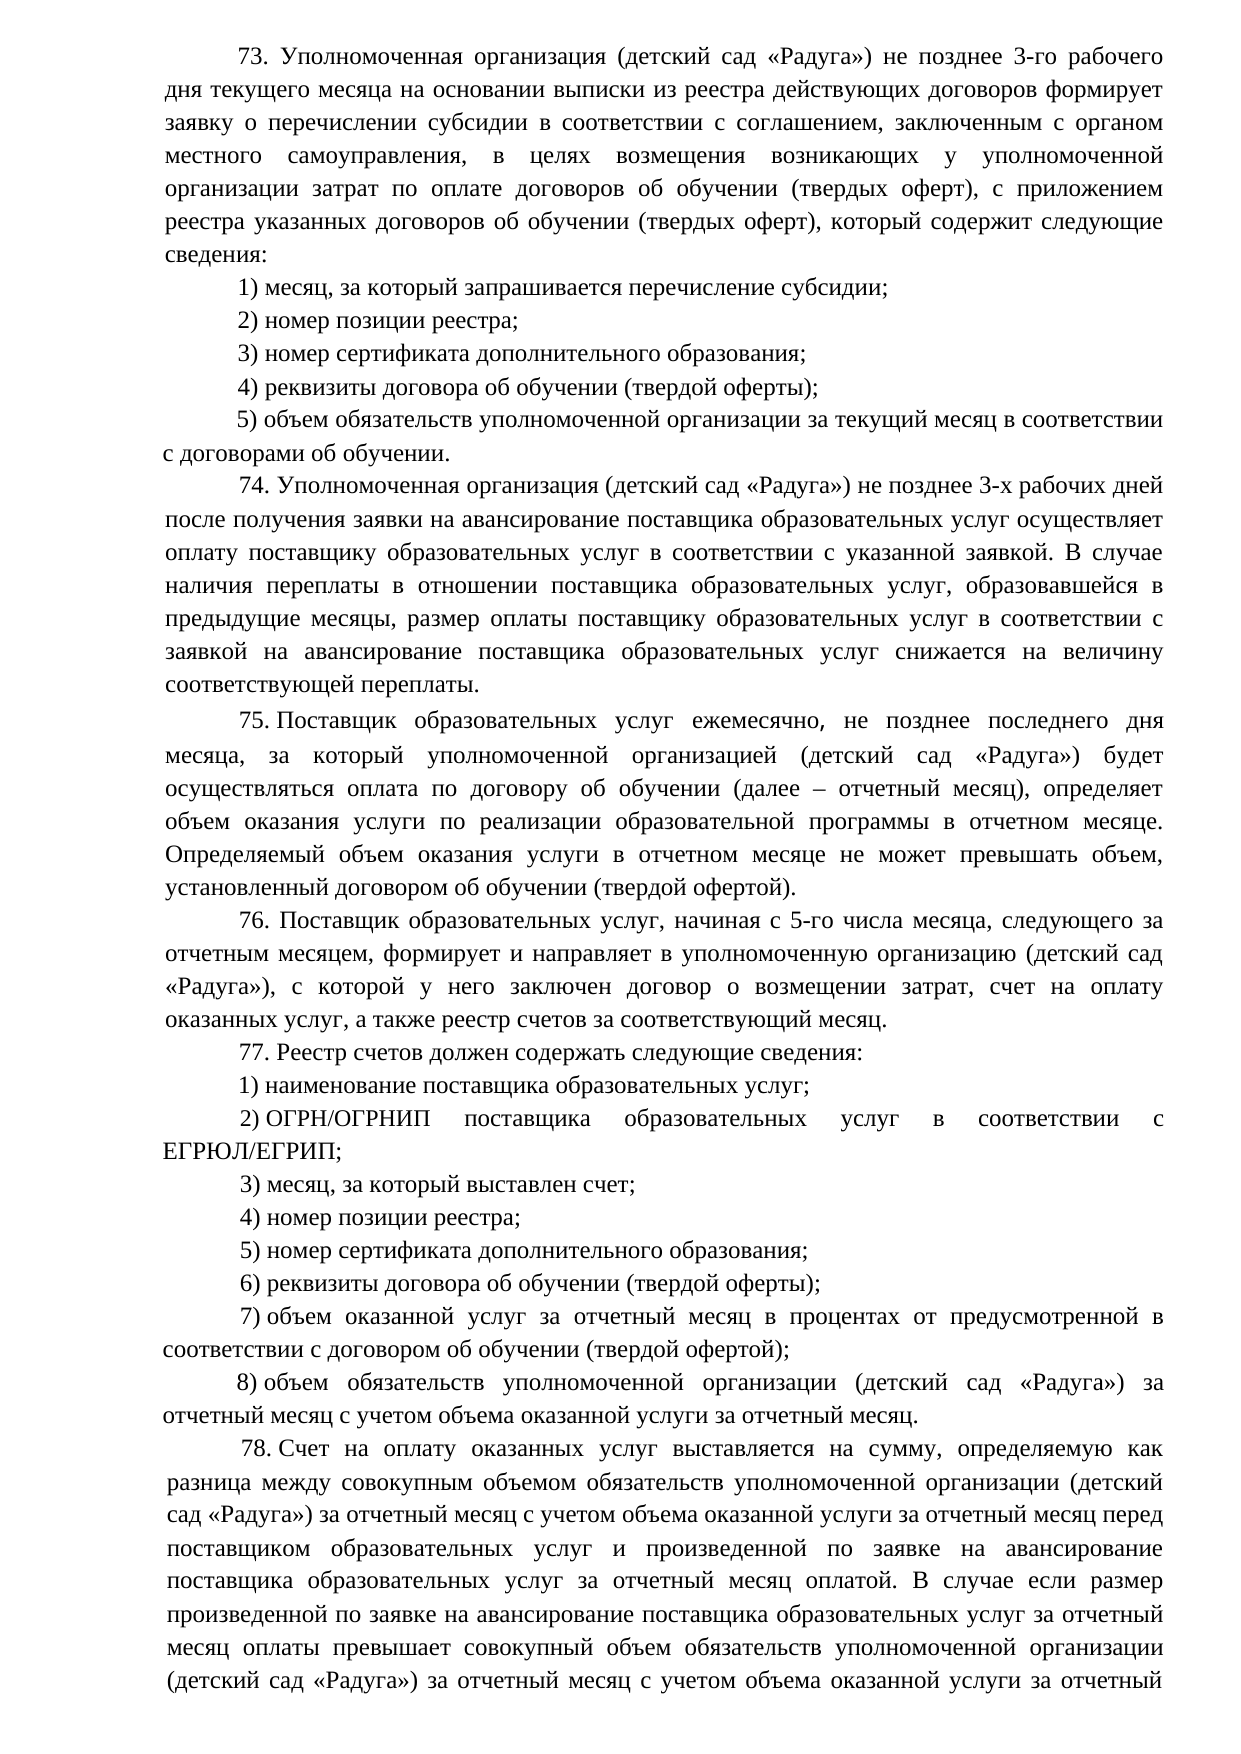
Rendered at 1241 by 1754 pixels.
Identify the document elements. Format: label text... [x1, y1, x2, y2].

text 3) месяц, за который выставлен счет; [239, 1169, 1167, 1198]
text 76. Поставщик образовательных услуг, начиная с 5-го числа месяца, следующего за отчетным месяцем, формирует и направляет в уполномоченную организацию (детский сад «Радуга»), с которой у него заключен договор о возмещении затрат, счет на оплату оказанных услуг, а также реестр счетов за соответствующий месяц. [165, 905, 1164, 1033]
text 5) номер сертификата дополнительного образования; [239, 1235, 1167, 1264]
text 3) номер сертификата дополнительного образования; [237, 338, 1167, 367]
text 1) наименование поставщика образовательных услуг; [238, 1070, 1167, 1099]
text 77. Реестр счетов должен содержать следующие сведения: [165, 1037, 1164, 1066]
text 7) объем оказанной услуг за отчетный месяц в процентах от предусмотренной в соответствии с договором об обучении (твердой офертой); [162, 1301, 1164, 1363]
text 2) ОГРН/ОГРНИП поставщика образовательных услуг в соответствии с ЕГРЮЛ/ЕГРИП; [162, 1103, 1164, 1165]
text 8) объем обязательств уполномоченной организации (детский сад «Радуга») за отчетный месяц с учетом объема оказанной услуги за отчетный месяц. [162, 1367, 1164, 1429]
text 74. Уполномоченная организация (детский сад «Радуга») не позднее 3-х рабочих дней после получения заявки на авансирование поставщика образовательных услуг осуществляет оплату поставщику образовательных услуг в соответствии с указанной заявкой. В случае наличия переплаты в отношении поставщика образовательных услуг, образовавшейся в предыдущие месяцы, размер оплаты поставщику образовательных услуг в соответствии с заявкой на авансирование поставщика образовательных услуг снижается на величину соответствующей переплаты. [165, 471, 1164, 697]
text 4) номер позиции реестра; [239, 1202, 1167, 1231]
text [167, 1433, 1164, 1693]
text 6) реквизиты договора об обучении (твердой оферты); [239, 1268, 1167, 1297]
text 1) месяц, за который запрашивается перечисление субсидии; [237, 272, 1167, 301]
text 73. Уполномоченная организация (детский сад «Радуга») не позднее 3-го рабочего дня текущего месяца на основании выписки из реестра действующих договоров формирует заявку о перечислении субсидии в соответствии с соглашением, заключенным с органом местного самоуправления, в целях возмещения возникающих у уполномоченной организации затрат по оплате договоров об обучении (твердых оферт), с приложением реестра указанных договоров об обучении (твердых оферт), который содержит следующие сведения: [164, 41, 1164, 268]
text 75. Поставщик образовательных услуг ежемесячно, не позднее последнего дня месяца, за который уполномоченной организацией (детский сад «Радуга») будет осуществляться оплата по договору об обучении (далее – отчетный месяц), определяет объем оказания услуги по реализации образовательной программы в отчетном месяце. Определяемый объем оказания услуги в отчетном месяце не может превышать объем, установленный договором об обучении (твердой офертой). [165, 702, 1164, 901]
text 4) реквизиты договора об обучении (твердой оферты); [237, 372, 1167, 400]
text 5) объем обязательств уполномоченной организации за текущий месяц в соответствии с договорами об обучении. [162, 404, 1164, 466]
text 2) номер позиции реестра; [237, 306, 1167, 334]
